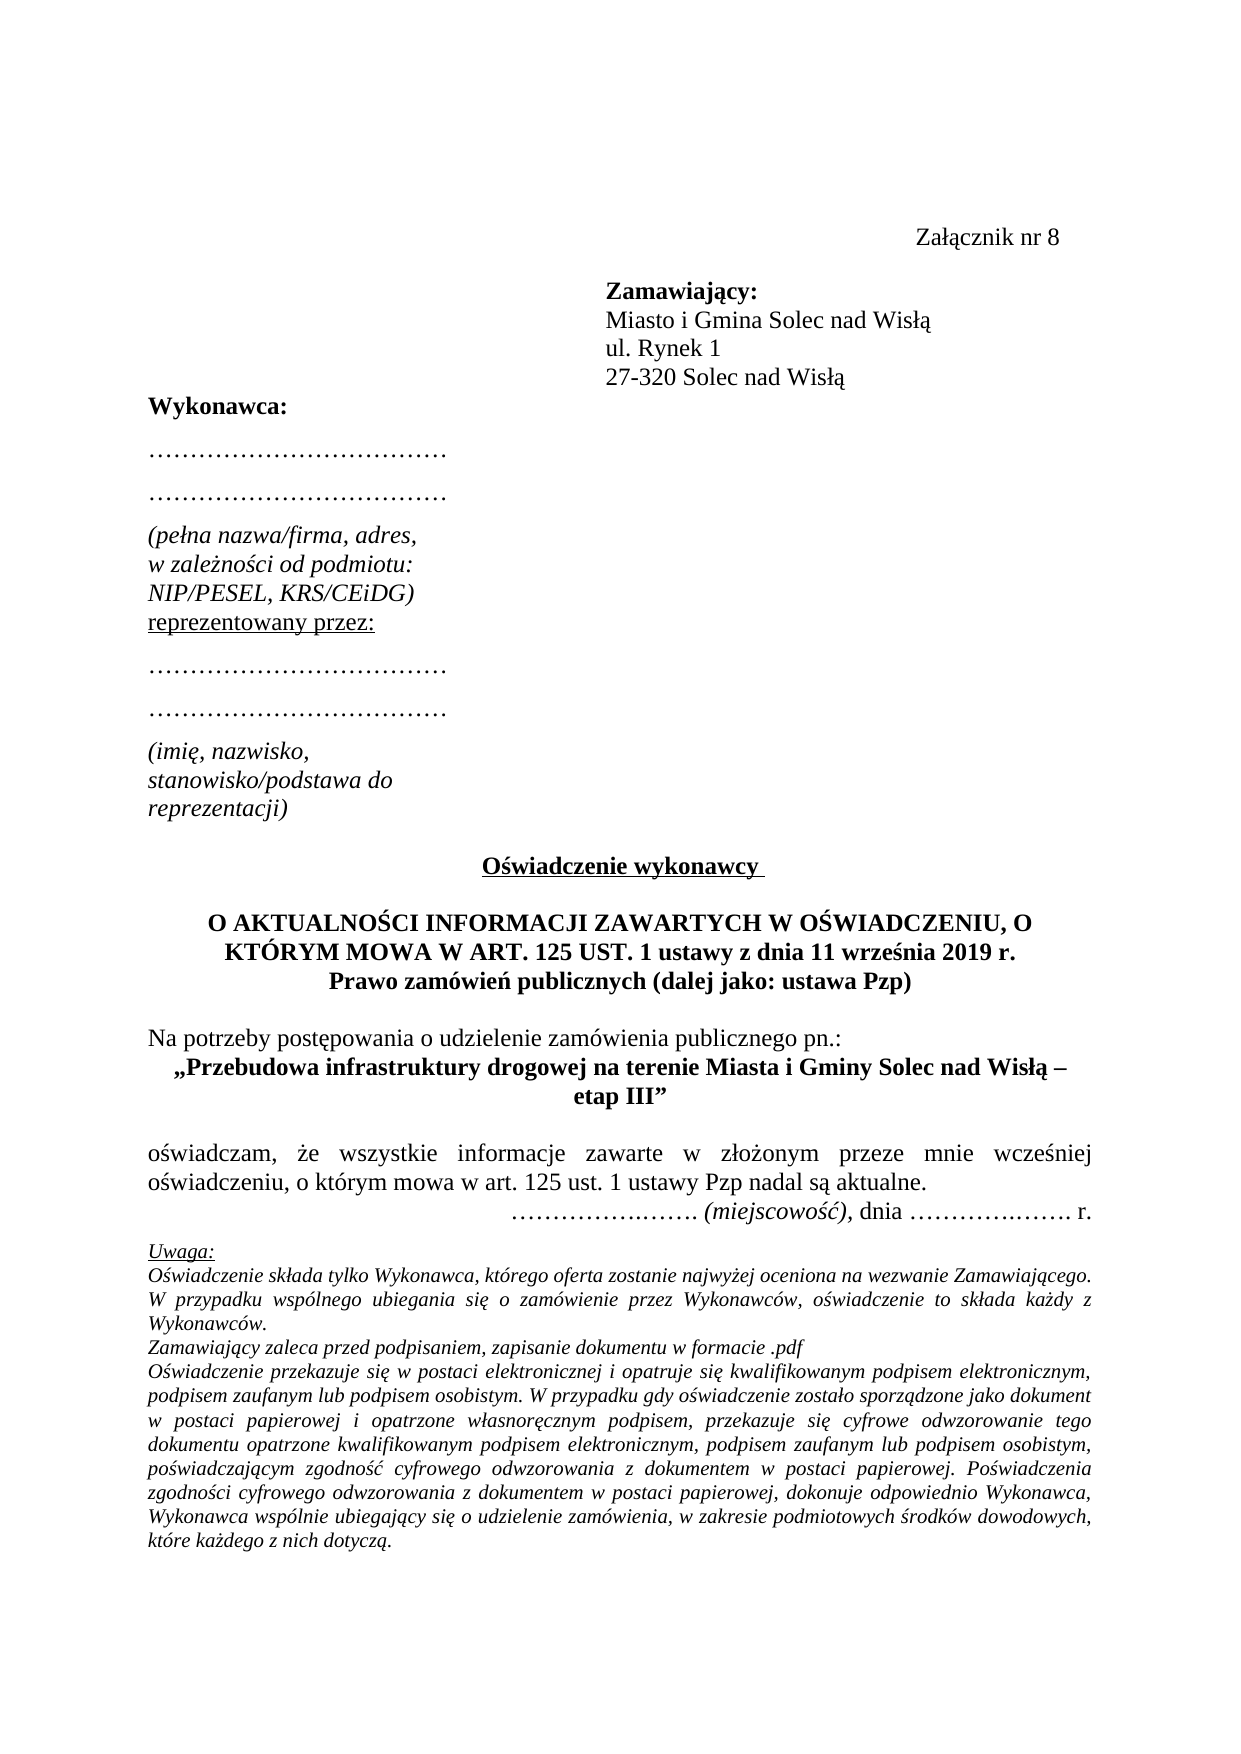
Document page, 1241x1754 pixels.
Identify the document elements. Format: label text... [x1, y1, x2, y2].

text …………….……. (miejscowość), dnia ………….……. r. [148, 1196, 1093, 1225]
text W przypadku wspólnego ubiegania się o zamówienie przez Wykonawców, oświadczenie to składa każdy z Wykonawców. [148, 1287, 1093, 1335]
text Uwaga: [148, 1239, 1093, 1263]
text Zamawiający: [605, 276, 1093, 305]
text Załącznik nr 8 [915, 222, 1093, 251]
text „Przebudowa infrastruktury drogowej na terenie Miasta i Gminy Solec nad Wisłą – etap III” [148, 1052, 1093, 1110]
text (pełna nazwa/firma, adres, [148, 520, 472, 549]
text Na potrzeby postępowania o udzielenie zamówienia publicznego pn.: [148, 1023, 1093, 1052]
text Miasto i Gmina Solec nad Wisłą [532, 305, 1093, 333]
text 27-320 Solec nad Wisłą [605, 362, 1093, 391]
text ……………………………………………………………… [148, 650, 472, 722]
text w zależności od podmiotu: [148, 549, 472, 578]
text Oświadczenie wykonawcy [148, 851, 1093, 880]
text ul. Rynek 1 [605, 333, 1093, 362]
text ……………………………………………………………… [148, 434, 472, 506]
text NIP/PESEL, KRS/CEiDG) [148, 578, 472, 607]
text Prawo zamówień publicznych (dalej jako: ustawa Pzp) [148, 966, 1093, 995]
text O AKTUALNOŚCI INFORMACJI ZAWARTYCH W OŚWIADCZENIU, O KTÓRYM MOWA W ART. 125 UST. 1 ustawy z dnia 11 września 2019 r. [148, 908, 1093, 966]
text Zamawiający zaleca przed podpisaniem, zapisanie dokumentu w formacie .pdf [148, 1335, 1093, 1359]
text reprezentowany przez: [148, 607, 1093, 635]
text Wykonawca: [148, 391, 1093, 420]
text Oświadczenie składa tylko Wykonawca, którego oferta zostanie najwyżej oceniona na wezwanie Zamawiającego. [148, 1263, 1093, 1287]
text (imię, nazwisko, stanowisko/podstawa do reprezentacji) [148, 736, 472, 822]
text oświadczam, że wszystkie informacje zawarte w złożonym przeze mnie wcześniej oświadczeniu, o którym mowa w art. 125 ust. 1 ustawy Pzp nadal są aktualne. [148, 1138, 1093, 1196]
text Oświadczenie przekazuje się w postaci elektronicznej i opatruje się kwalifikowanym podpisem elektronicznym, podpisem zaufanym lub podpisem osobistym. W przypadku gdy oświadczenie zostało sporządzone jako dokument w postaci papierowej i opatrzone własnoręcznym podpisem, przekazuje się cyfrowe odwzorowanie tego dokumentu opatrzone kwalifikowanym podpisem elektronicznym, podpisem zaufanym lub podpisem osobistym, poświadczającym zgodność cyfrowego odwzorowania z dokumentem w postaci papierowej. Poświadczenia zgodności cyfrowego odwzorowania z dokumentem w postaci papierowej, dokonuje odpowiednio Wykonawca, Wykonawca wspólnie ubiegający się o udzielenie zamówienia, w zakresie podmiotowych środków dowodowych, które każdego z nich dotyczą. [148, 1359, 1093, 1552]
